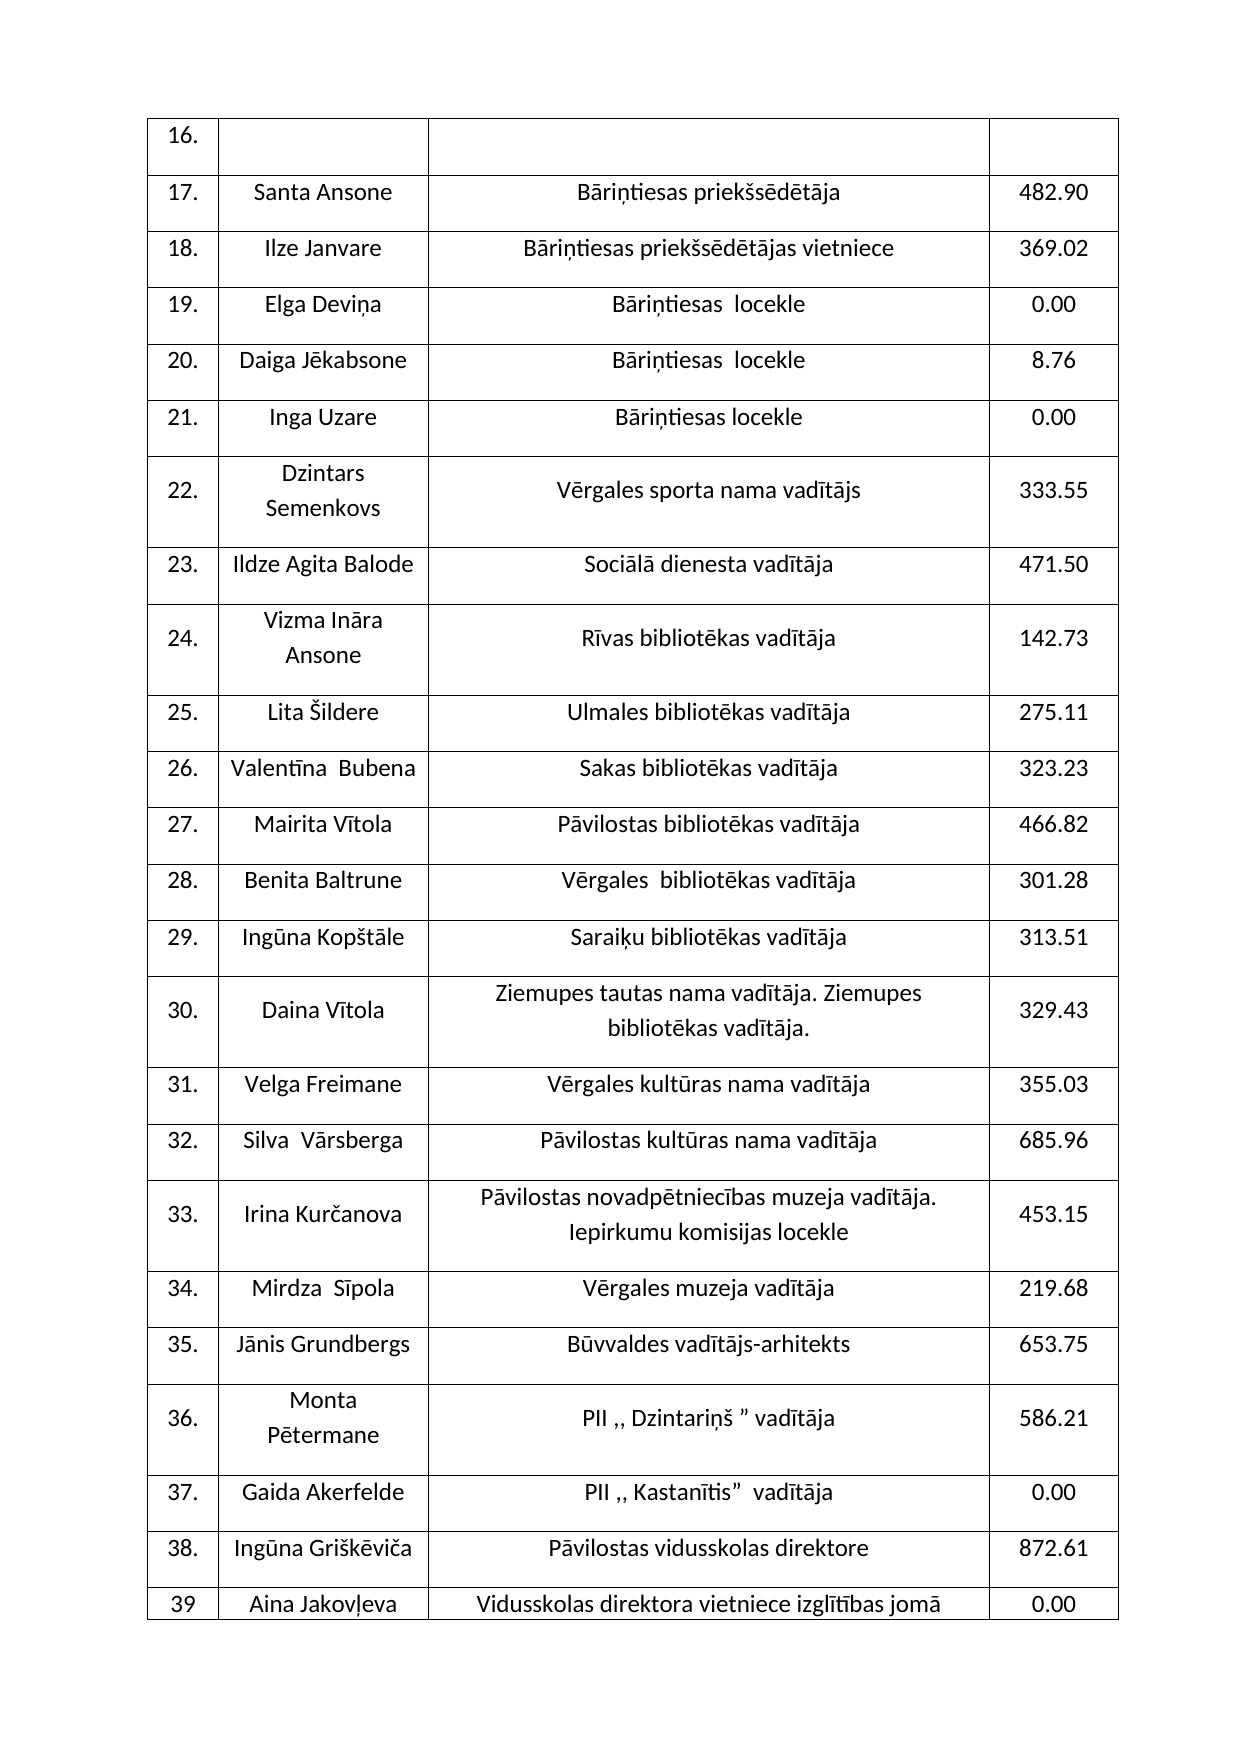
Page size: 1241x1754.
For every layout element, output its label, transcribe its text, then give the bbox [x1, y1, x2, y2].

table_cell 466.82 [990, 808, 1118, 863]
table_cell 35. [148, 1328, 218, 1383]
table_cell 482.90 [990, 176, 1118, 231]
table_cell Ingūna Griškēviča [219, 1532, 428, 1587]
table_cell 24. [148, 605, 218, 695]
table_cell PII ,, Dzintariņš ” vadītāja [429, 1385, 989, 1475]
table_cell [429, 1588, 989, 1619]
table_cell [219, 119, 428, 175]
table_cell 333.55 [990, 457, 1118, 547]
table_cell 219.68 [990, 1272, 1118, 1327]
table_cell Aina Jakovļeva [219, 1588, 428, 1619]
table_cell Jānis Grundbergs [219, 1328, 428, 1383]
table_cell 586.21 [990, 1385, 1118, 1475]
table_cell Benita Baltrune [219, 865, 428, 920]
table_cell Ulmales bibliotēkas vadītāja [429, 696, 989, 751]
table_cell 0.00 [990, 1476, 1118, 1531]
table_cell Vērgales muzeja vadītāja [429, 1272, 989, 1327]
table_cell Daina Vītola [219, 977, 428, 1067]
table_cell Santa Ansone [219, 176, 428, 231]
table_cell Sakas bibliotēkas vadītāja [429, 752, 989, 807]
table_cell 33. [148, 1181, 218, 1271]
table_cell Mairita Vītola [219, 808, 428, 863]
table_cell Monta Pētermane [219, 1385, 428, 1475]
table_cell Gaida Akerfelde [219, 1476, 428, 1531]
table_cell 323.23 [990, 752, 1118, 807]
table_cell Irina Kurčanova [219, 1181, 428, 1271]
table_cell 39 [148, 1588, 218, 1619]
table_cell Vērgales sporta nama vadītājs [429, 457, 989, 547]
table_cell 22. [148, 457, 218, 547]
table_cell 0.00 [990, 288, 1118, 343]
table_cell Ilze Janvare [219, 232, 428, 287]
table_cell 18. [148, 232, 218, 287]
table_cell 32. [148, 1125, 218, 1180]
table_cell Ildze Agita Balode [219, 548, 428, 603]
table_cell 34. [148, 1272, 218, 1327]
table_cell 275.11 [990, 696, 1118, 751]
table_cell Bāriņtiesas locekle [429, 288, 989, 343]
table_cell Saraiķu bibliotēkas vadītāja [429, 921, 989, 976]
table_cell Pāvilostas vidusskolas direktore [429, 1532, 989, 1587]
table_cell Vērgales kultūras nama vadītāja [429, 1068, 989, 1123]
table_cell 16. [148, 119, 218, 175]
table_cell 31. [148, 1068, 218, 1123]
table_cell Velga Freimane [219, 1068, 428, 1123]
table_cell Silva Vārsberga [219, 1125, 428, 1180]
table_cell 28. [148, 865, 218, 920]
table_cell 36. [148, 1385, 218, 1475]
table_cell 25. [148, 696, 218, 751]
table_cell 8.76 [990, 345, 1118, 400]
table_cell Pāvilostas bibliotēkas vadītāja [429, 808, 989, 863]
table_cell 27. [148, 808, 218, 863]
table_cell Bāriņtiesas locekle [429, 401, 989, 456]
table_cell 0.00 [990, 401, 1118, 456]
table_cell 23. [148, 548, 218, 603]
table_cell 21. [148, 401, 218, 456]
table_cell Daiga Jēkabsone [219, 345, 428, 400]
table_cell 301.28 [990, 865, 1118, 920]
table_cell 453.15 [990, 1181, 1118, 1271]
table_cell Bāriņtiesas priekšsēdētāja [429, 176, 989, 231]
table_cell Pāvilostas novadpētniecības muzeja vadītāja. Iepirkumu komisijas locekle [429, 1181, 989, 1271]
table_cell 17. [148, 176, 218, 231]
table_cell Bāriņtiesas priekšsēdētājas vietniece [429, 232, 989, 287]
table_cell Dzintars Semenkovs [219, 457, 428, 547]
table_cell Valentīna Bubena [219, 752, 428, 807]
table_cell 355.03 [990, 1068, 1118, 1123]
table_cell Vizma Ināra Ansone [219, 605, 428, 695]
table_cell Mirdza Sīpola [219, 1272, 428, 1327]
table_cell Elga Deviņa [219, 288, 428, 343]
table_cell Inga Uzare [219, 401, 428, 456]
table_cell Bāriņtiesas locekle [429, 345, 989, 400]
table_cell Ziemupes tautas nama vadītāja. Ziemupes bibliotēkas vadītāja. [429, 977, 989, 1067]
table_cell Pāvilostas kultūras nama vadītāja [429, 1125, 989, 1180]
table_cell 37. [148, 1476, 218, 1531]
table_cell 313.51 [990, 921, 1118, 976]
table_cell 471.50 [990, 548, 1118, 603]
table_cell 26. [148, 752, 218, 807]
table_cell Vērgales bibliotēkas vadītāja [429, 865, 989, 920]
table_cell 38. [148, 1532, 218, 1587]
table_cell Rīvas bibliotēkas vadītāja [429, 605, 989, 695]
table_cell [990, 119, 1118, 175]
table_cell PII ,, Kastanītis” vadītāja [429, 1476, 989, 1531]
table_cell Būvvaldes vadītājs-arhitekts [429, 1328, 989, 1383]
table_cell 369.02 [990, 232, 1118, 287]
table_cell 142.73 [990, 605, 1118, 695]
table_cell 20. [148, 345, 218, 400]
table_cell 29. [148, 921, 218, 976]
table_cell Lita Šildere [219, 696, 428, 751]
table_cell Ingūna Kopštāle [219, 921, 428, 976]
table_cell [429, 119, 989, 175]
table_cell 30. [148, 977, 218, 1067]
table_cell Sociālā dienesta vadītāja [429, 548, 989, 603]
table_cell 685.96 [990, 1125, 1118, 1180]
table_cell 872.61 [990, 1532, 1118, 1587]
table_cell 19. [148, 288, 218, 343]
table_cell 0.00 [990, 1588, 1118, 1619]
table_cell 329.43 [990, 977, 1118, 1067]
table_cell 653.75 [990, 1328, 1118, 1383]
